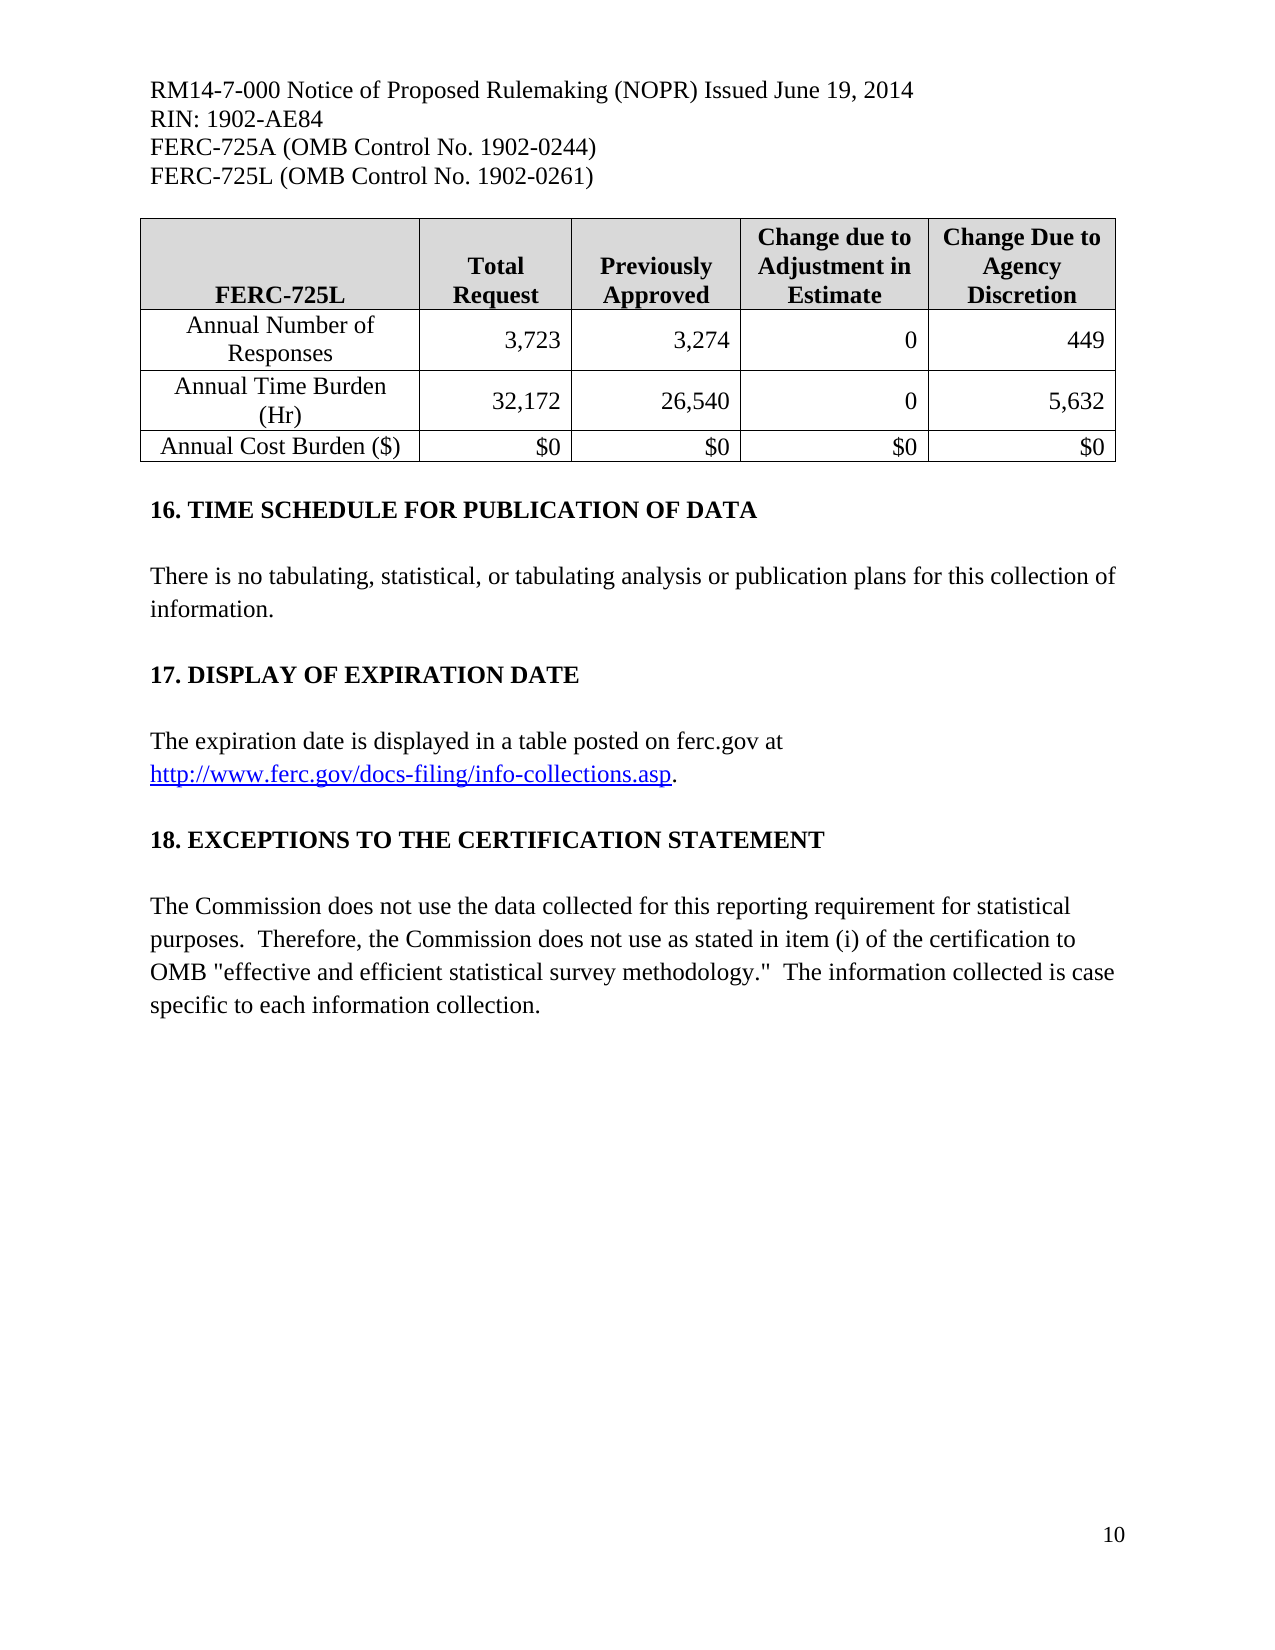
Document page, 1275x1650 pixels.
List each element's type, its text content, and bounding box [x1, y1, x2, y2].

text The Commission does not use the data collected for this reporting requirement for statistical purposes. Therefore, the Commission does not use as stated in item (i) of the certification to OMB "effective and efficient statistical survey methodology." The information collected is case specific to each information collection. [150, 891, 1125, 1019]
table_cell Annual Cost Burden ($) [141, 431, 419, 461]
table_cell 26,540 [572, 371, 740, 430]
table_header FERC-725L [141, 219, 419, 309]
table_cell 449 [929, 310, 1115, 370]
table_cell $0 [741, 431, 928, 461]
table_cell 0 [741, 310, 928, 370]
table_cell 3,274 [572, 310, 740, 370]
list DISPLAY OF EXPIRATION DATE [150, 660, 1125, 689]
list EXCEPTIONS TO THE CERTIFICATION STATEMENT [150, 825, 1125, 854]
text There is no tabulating, statistical, or tabulating analysis or publication plans for this collection of information. [150, 561, 1125, 623]
table_cell $0 [572, 431, 740, 461]
table_cell 3,723 [420, 310, 571, 370]
table_header Change due to Adjustment in Estimate [741, 219, 928, 309]
table_cell 0 [741, 371, 928, 430]
list TIME SCHEDULE FOR PUBLICATION OF DATA [150, 495, 1125, 524]
table_header Change Due to Agency Discretion [929, 219, 1115, 309]
table_cell 5,632 [929, 371, 1115, 430]
table_cell Annual Number of Responses [141, 310, 419, 370]
table_header Total Request [420, 219, 571, 309]
table_cell Annual Time Burden (Hr) [141, 371, 419, 430]
table_header Previously Approved [572, 219, 740, 309]
text The expiration date is displayed in a table posted on ferc.gov at http://www.ferc.gov/docs-filing/info-collections.asp. [150, 726, 1125, 788]
table_cell $0 [929, 431, 1115, 461]
table_cell 32,172 [420, 371, 571, 430]
table_cell $0 [420, 431, 571, 461]
